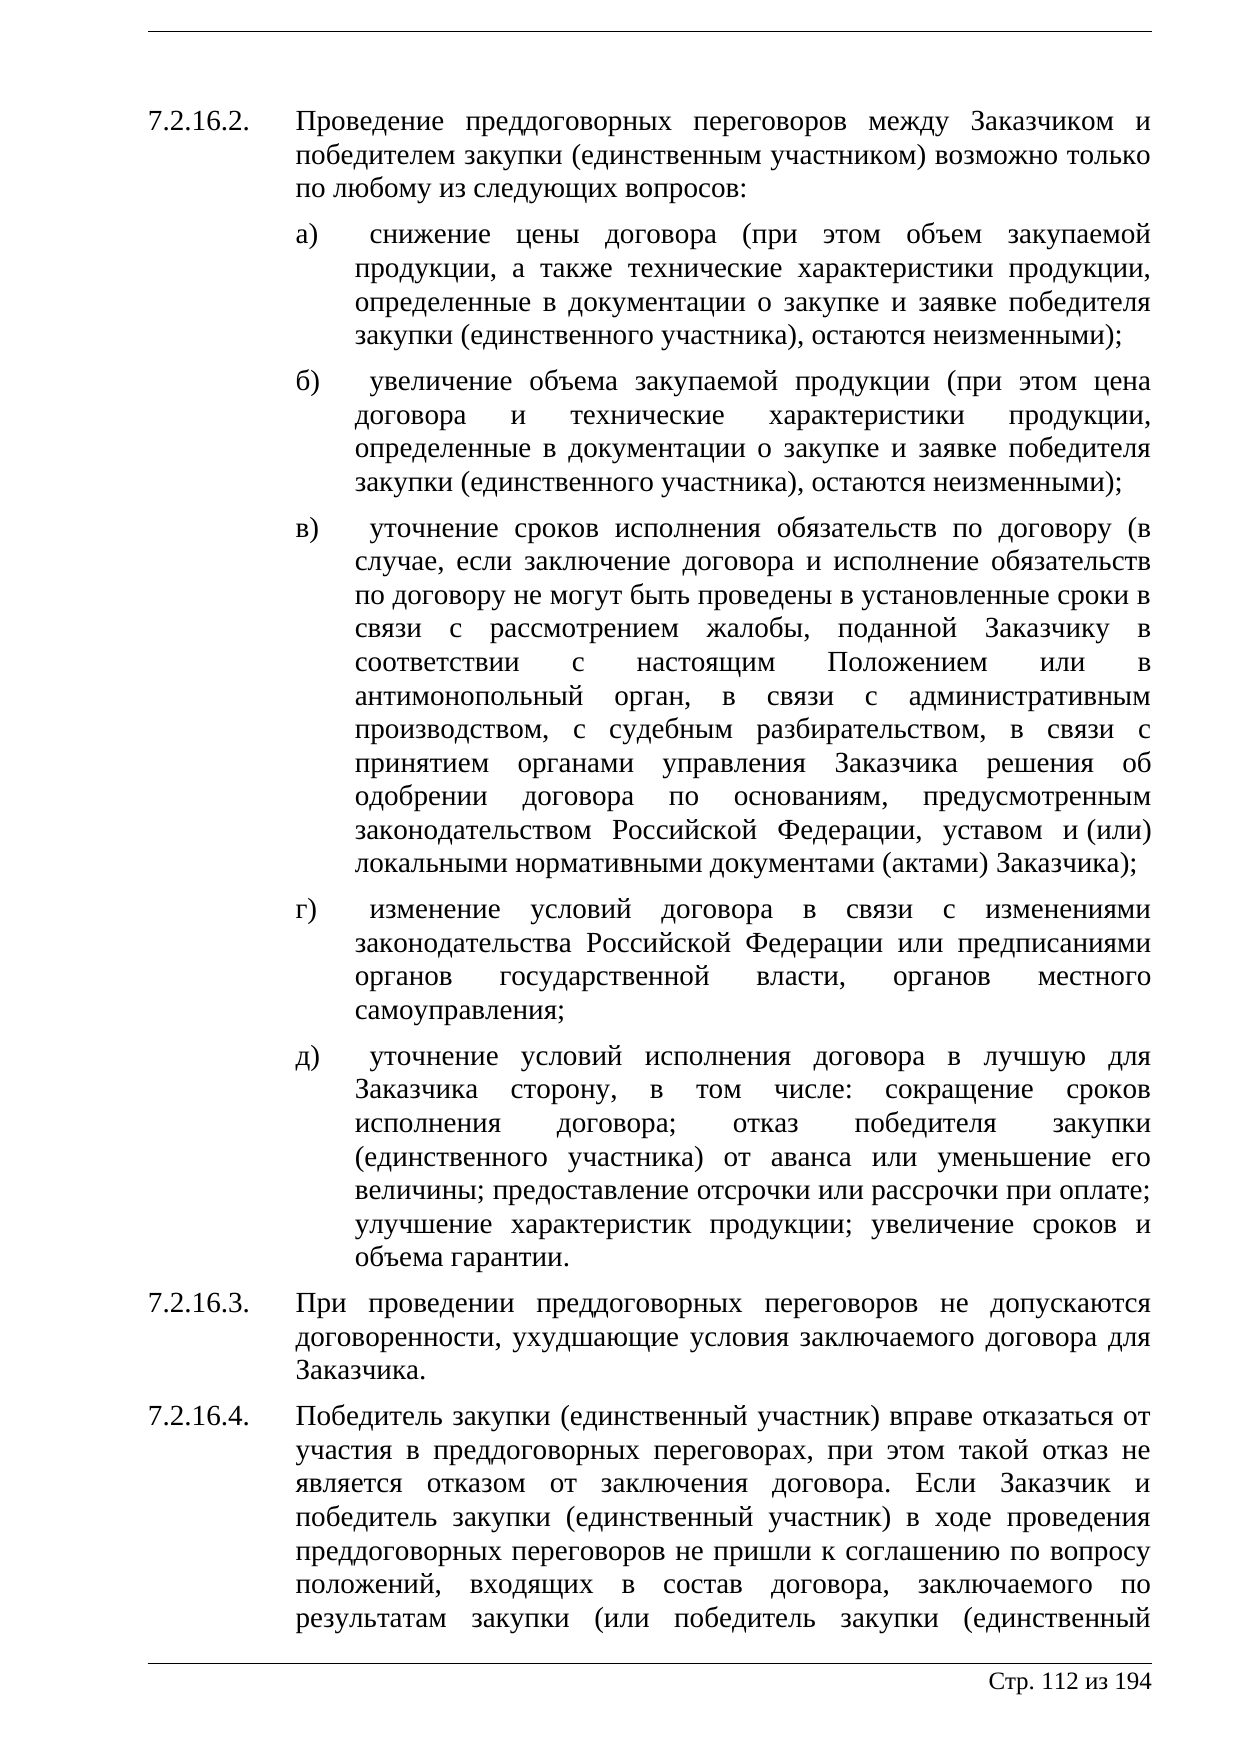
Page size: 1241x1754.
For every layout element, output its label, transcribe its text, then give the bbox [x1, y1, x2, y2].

list уточнение сроков исполнения обязательств по договору (в случае, если заключение договора и исполнение обязательств по договору не могут быть проведены в установленные сроки в связи с рассмотрением жалобы, поданной Заказчику в соответствии с настоящим Положением или в антимонопольный орган, в связи с административным производством, с судебным разбирательством, в связи с принятием органами управления Заказчика решения об одобрении договора по основаниям, предусмотренным законодательством Российской Федерации, уставом и (или) локальными нормативными документами (актами) Заказчика); [295, 510, 1152, 879]
text При проведении преддоговорных переговоров не допускаются договоренности, ухудшающие условия заключаемого договора для Заказчика. [148, 1285, 1152, 1386]
text Проведение преддоговорных переговоров между Заказчиком и победителем закупки (единственным участником) возможно только по любому из следующих вопросов: [148, 103, 1152, 204]
list увеличение объема закупаемой продукции (при этом цена договора и технические характеристики продукции, определенные в документации о закупке и заявке победителя закупки (единственного участника), остаются неизменными); [295, 363, 1152, 497]
list снижение цены договора (при этом объем закупаемой продукции, а также технические характеристики продукции, определенные в документации о закупке и заявке победителя закупки (единственного участника), остаются неизменными); [295, 217, 1152, 351]
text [148, 1398, 1152, 1633]
list уточнение условий исполнения договора в лучшую для Заказчика сторону, в том числе: сокращение сроков исполнения договора; отказ победителя закупки (единственного участника) от аванса или уменьшение его величины; предоставление отсрочки или рассрочки при оплате; улучшение характеристик продукции; увеличение сроков и объема гарантии. [295, 1038, 1152, 1273]
list изменение условий договора в связи с изменениями законодательства Российской Федерации или предписаниями органов государственной власти, органов местного самоуправления; [295, 891, 1152, 1026]
